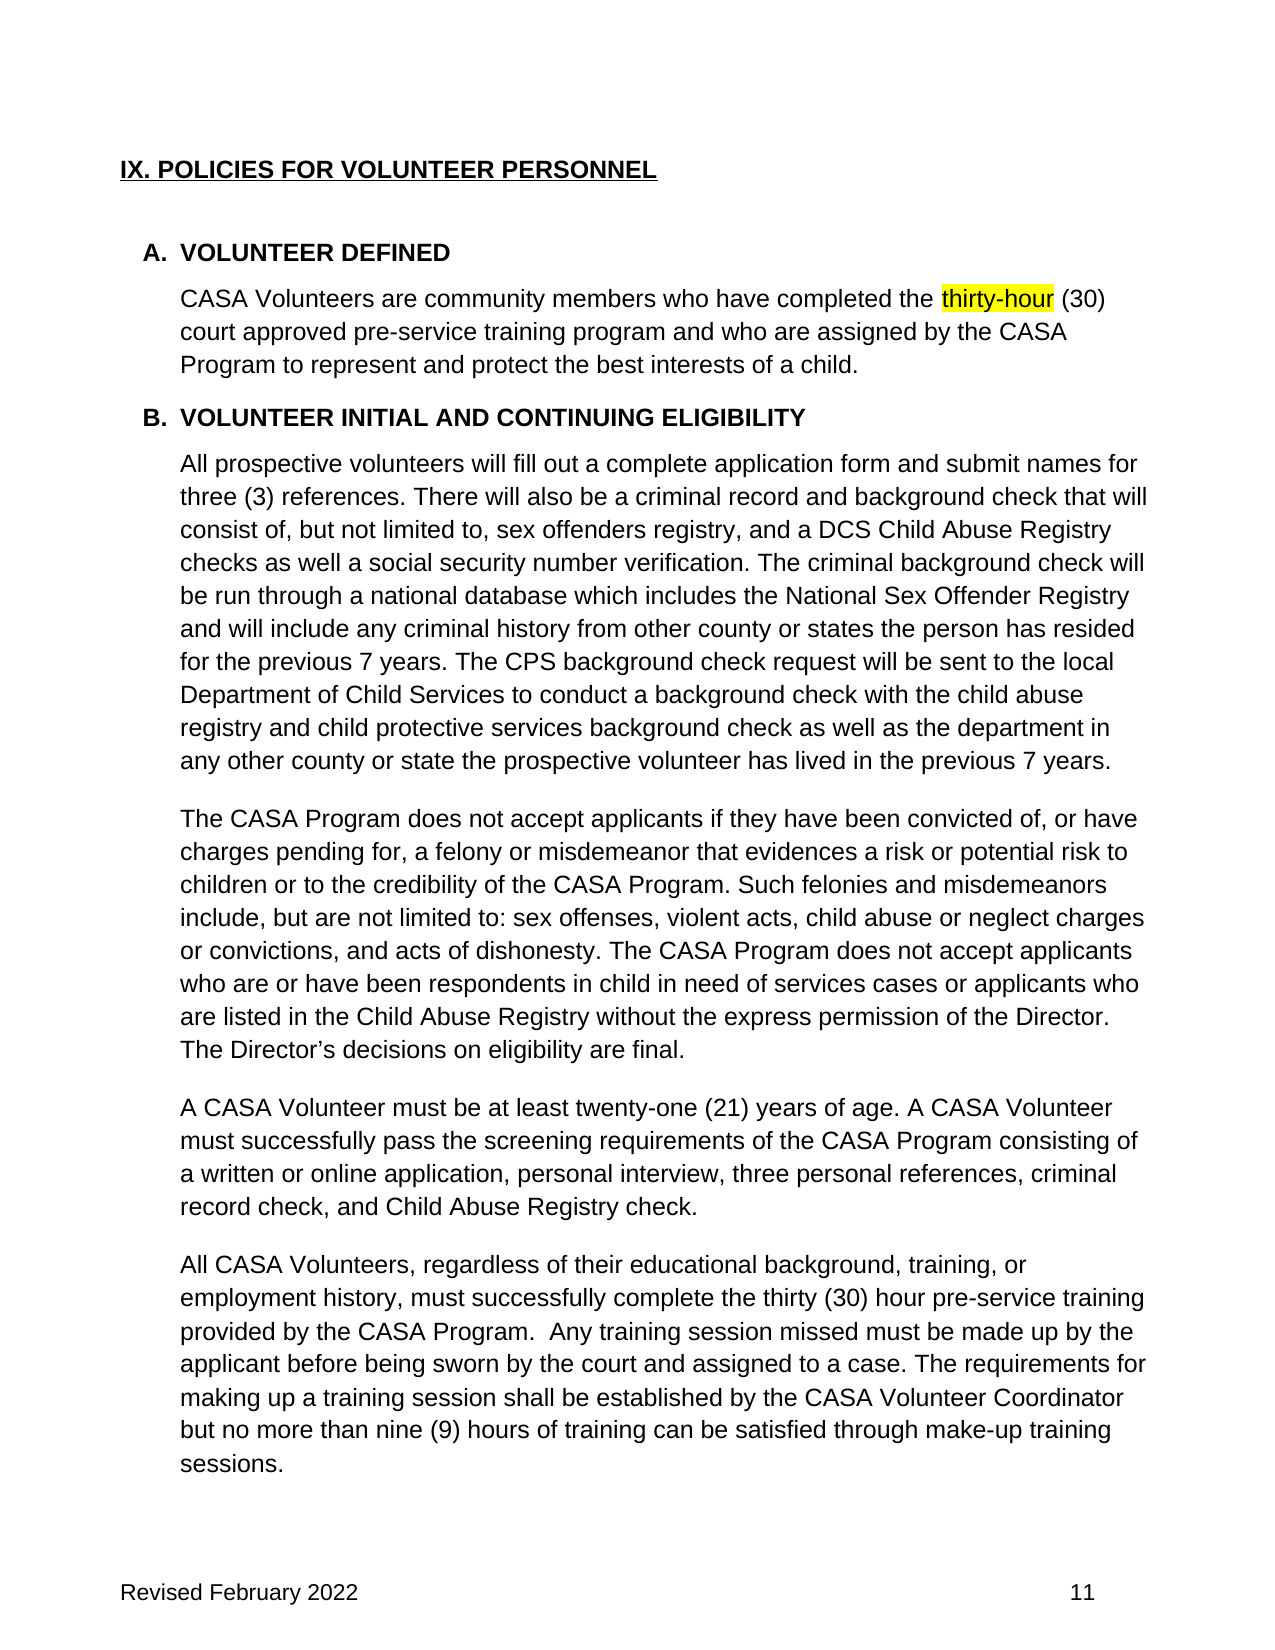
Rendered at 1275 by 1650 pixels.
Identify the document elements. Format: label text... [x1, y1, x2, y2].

subtitle IX. POLICIES FOR VOLUNTEER PERSONNEL [120, 155, 1155, 184]
text The CASA Program does not accept applicants if they have been convicted of, or have charges pending for, a felony or misdemeanor that evidences a risk or potential risk to children or to the credibility of the CASA Program. Such felonies and misdemeanors include, but are not limited to: sex offenses, violent acts, child abuse or neglect charges or convictions, and acts of dishonesty. The CASA Program does not accept applicants who are or have been respondents in child in need of services cases or applicants who are listed in the Child Abuse Registry without the express permission of the Director. The Director’s decisions on eligibility are final. [180, 804, 1155, 1064]
text All prospective volunteers will fill out a complete application form and submit names for three (3) references. There will also be a criminal record and background check that will consist of, but not limited to, sex offenders registry, and a DCS Child Abuse Registry checks as well a social security number verification. The criminal background check will be run through a national database which includes the National Sex Offender Registry and will include any criminal history from other county or states the person has resided for the previous 7 years. The CPS background check request will be sent to the local Department of Child Services to conduct a background check with the child abuse registry and child protective services background check as well as the department in any other county or state the prospective volunteer has lived in the previous 7 years. [180, 449, 1155, 775]
text A CASA Volunteer must be at least twenty-one (21) years of age. A CASA Volunteer must successfully pass the screening requirements of the CASA Program consisting of a written or online application, personal interview, three personal references, criminal record check, and Child Abuse Registry check. [180, 1093, 1155, 1221]
text All CASA Volunteers, regardless of their educational background, training, or employment history, must successfully complete the thirty (30) hour pre-service training provided by the CASA Program. Any training session missed must be made up by the applicant before being sworn by the court and assigned to a case. The requirements for making up a training session shall be established by the CASA Volunteer Coordinator but no more than nine (9) hours of training can be satisfied through make-up training sessions. [180, 1250, 1155, 1477]
subtitle VOLUNTEER INITIAL AND CONTINUING ELIGIBILITY [142, 403, 1155, 432]
text CASA Volunteers are community members who have completed the thirty-hour (30) court approved pre-service training program and who are assigned by the CASA Program to represent and protect the best interests of a child. [180, 283, 1155, 378]
subtitle VOLUNTEER DEFINED [142, 238, 1155, 267]
